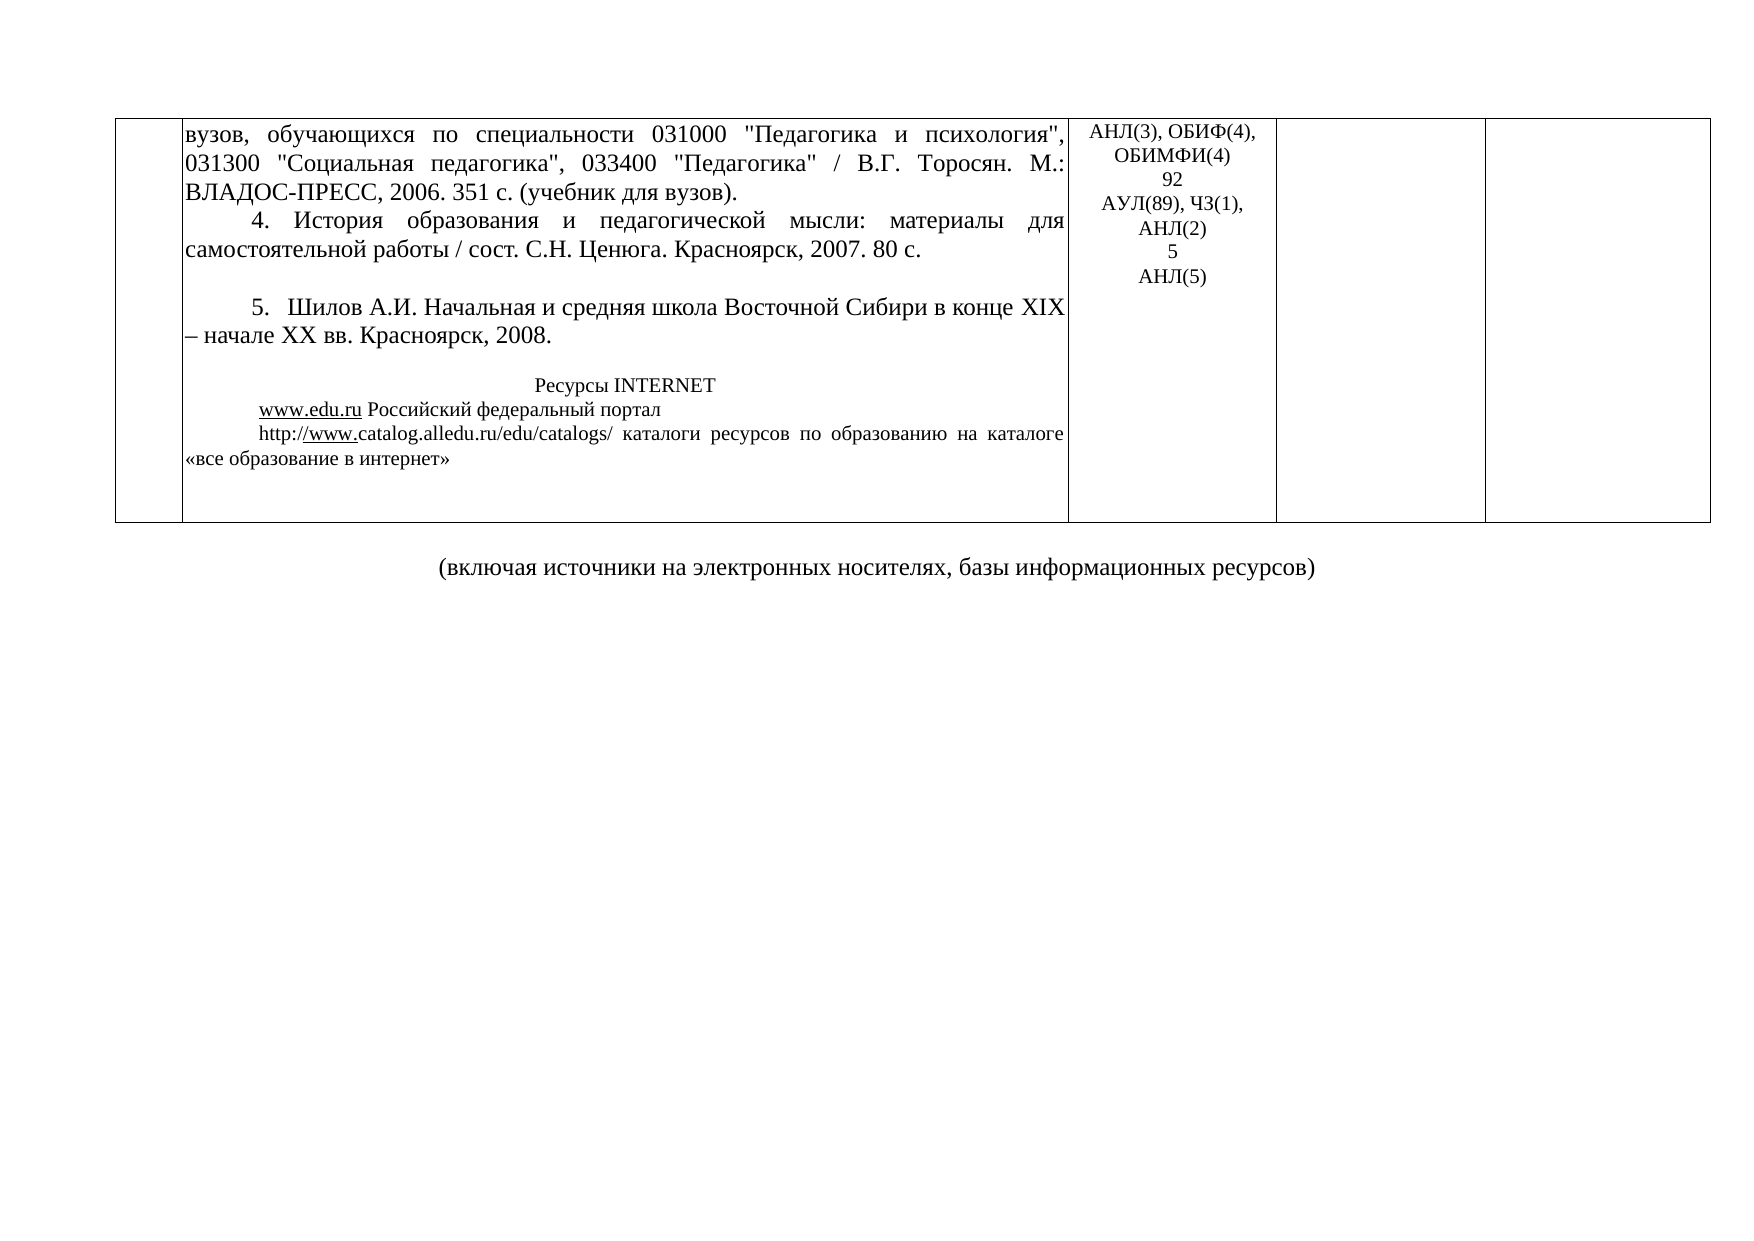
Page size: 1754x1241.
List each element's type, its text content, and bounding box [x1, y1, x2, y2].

table_cell [1277, 119, 1485, 522]
table_cell [1486, 119, 1710, 522]
table_cell [116, 119, 182, 522]
text (включая источники на электронных носителях, базы информационных ресурсов) [118, 552, 1636, 581]
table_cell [183, 119, 1068, 522]
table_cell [1069, 119, 1276, 522]
